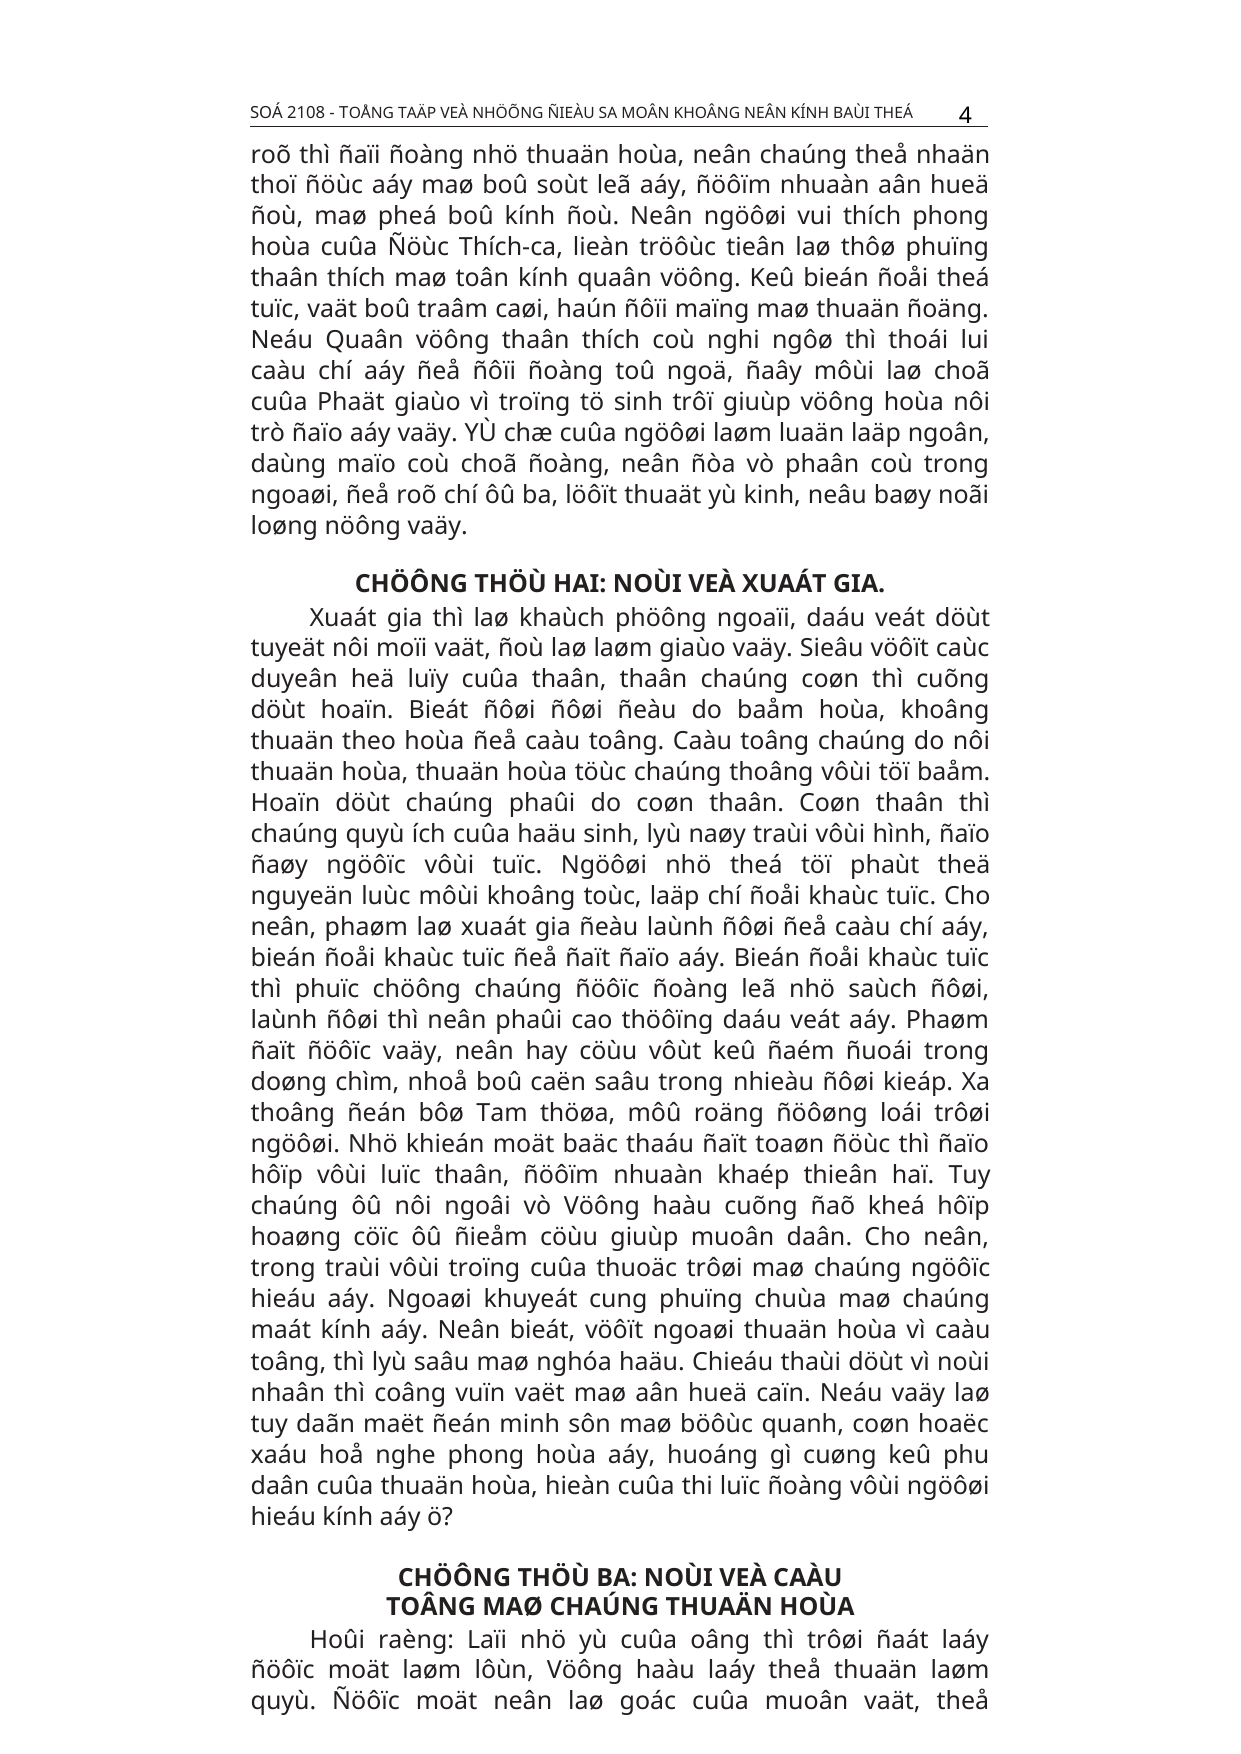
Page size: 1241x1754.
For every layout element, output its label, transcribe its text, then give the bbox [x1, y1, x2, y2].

text Xuaát gia thì laø khaùch phöông ngoaïi, daáu veát döùt tuyeät nôi moïi vaät, ñoù laø laøm giaùo vaäy. Sieâu vöôït caùc duyeân heä luïy cuûa thaân, thaân chaúng coøn thì cuõng döùt hoaïn. Bieát ñôøi ñôøi ñeàu do baåm hoùa, khoâng thuaän theo hoùa ñeå caàu toâng. Caàu toâng chaúng do nôi thuaän hoùa, thuaän hoùa töùc chaúng thoâng vôùi töï baåm. Hoaïn döùt chaúng phaûi do coøn thaân. Coøn thaân thì chaúng quyù ích cuûa haäu sinh, lyù naøy traùi vôùi hình, ñaïo ñaøy ngöôïc vôùi tuïc. Ngöôøi nhö theá töï phaùt theä nguyeän luùc môùi khoâng toùc, laäp chí ñoåi khaùc tuïc. Cho neân, phaøm laø xuaát gia ñeàu laùnh ñôøi ñeå caàu chí aáy, bieán ñoåi khaùc tuïc ñeå ñaït ñaïo aáy. Bieán ñoåi khaùc tuïc thì phuïc chöông chaúng ñöôïc ñoàng leã nhö saùch ñôøi, laùnh ñôøi thì neân phaûi cao thöôïng daáu veát aáy. Phaøm ñaït ñöôïc vaäy, neân hay cöùu vôùt keû ñaém ñuoái trong doøng chìm, nhoå boû caën saâu trong nhieàu ñôøi kieáp. Xa thoâng ñeán bôø Tam thöøa, môû roäng ñöôøng loái trôøi ngöôøi. Nhö khieán moät baäc thaáu ñaït toaøn ñöùc thì ñaïo hôïp vôùi luïc thaân, ñöôïm nhuaàn khaép thieân haï. Tuy chaúng ôû nôi ngoâi vò Vöông haàu cuõng ñaõ kheá hôïp hoaøng cöïc ôû ñieåm cöùu giuùp muoân daân. Cho neân, trong traùi vôùi troïng cuûa thuoäc trôøi maø chaúng ngöôïc hieáu aáy. Ngoaøi khuyeát cung phuïng chuùa maø chaúng maát kính aáy. Neân bieát, vöôït ngoaøi thuaän hoùa vì caàu toâng, thì lyù saâu maø nghóa haäu. Chieáu thaùi döùt vì noùi nhaân thì coâng vuïn vaët maø aân hueä caïn. Neáu vaäy laø tuy daãn maët ñeán minh sôn maø böôùc quanh, coøn hoaëc xaáu hoå nghe phong hoùa aáy, huoáng gì cuøng keû phu daân cuûa thuaän hoùa, hieàn cuûa thi luïc ñoàng vôùi ngöôøi hieáu kính aáy ö? [250, 601, 990, 1532]
text roõ thì ñaïi ñoàng nhö thuaän hoùa, neân chaúng theå nhaän thoï ñöùc aáy maø boû soùt leã aáy, ñöôïm nhuaàn aân hueä ñoù, maø pheá boû kính ñoù. Neân ngöôøi vui thích phong hoùa cuûa Ñöùc Thích-ca, lieàn tröôùc tieân laø thôø phuïng thaân thích maø toân kính quaân vöông. Keû bieán ñoåi theá tuïc, vaät boû traâm caøi, haún ñôïi maïng maø thuaän ñoäng. Neáu Quaân vöông thaân thích coù nghi ngôø thì thoái lui caàu chí aáy ñeå ñôïi ñoàng toû ngoä, ñaây môùi laø choã cuûa Phaät giaùo vì troïng tö sinh trôï giuùp vöông hoùa nôi trò ñaïo aáy vaäy. YÙ chæ cuûa ngöôøi laøm luaän laäp ngoân, daùng maïo coù choã ñoàng, neân ñòa vò phaân coù trong ngoaøi, ñeå roõ chí ôû ba, löôït thuaät yù kinh, neâu baøy noãi loøng nöông vaäy. [250, 138, 990, 542]
subtitle CHÖÔNG THÖÙ HAI: NOÙI VEÀ XUAÁT GIA. [281, 566, 959, 599]
subtitle CHÖÔNG THÖÙ BA: NOÙI VEÀ CAÀU TOÂNG MAØ CHAÚNG THUAÄN HOÙA [365, 1562, 875, 1623]
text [250, 1623, 990, 1716]
